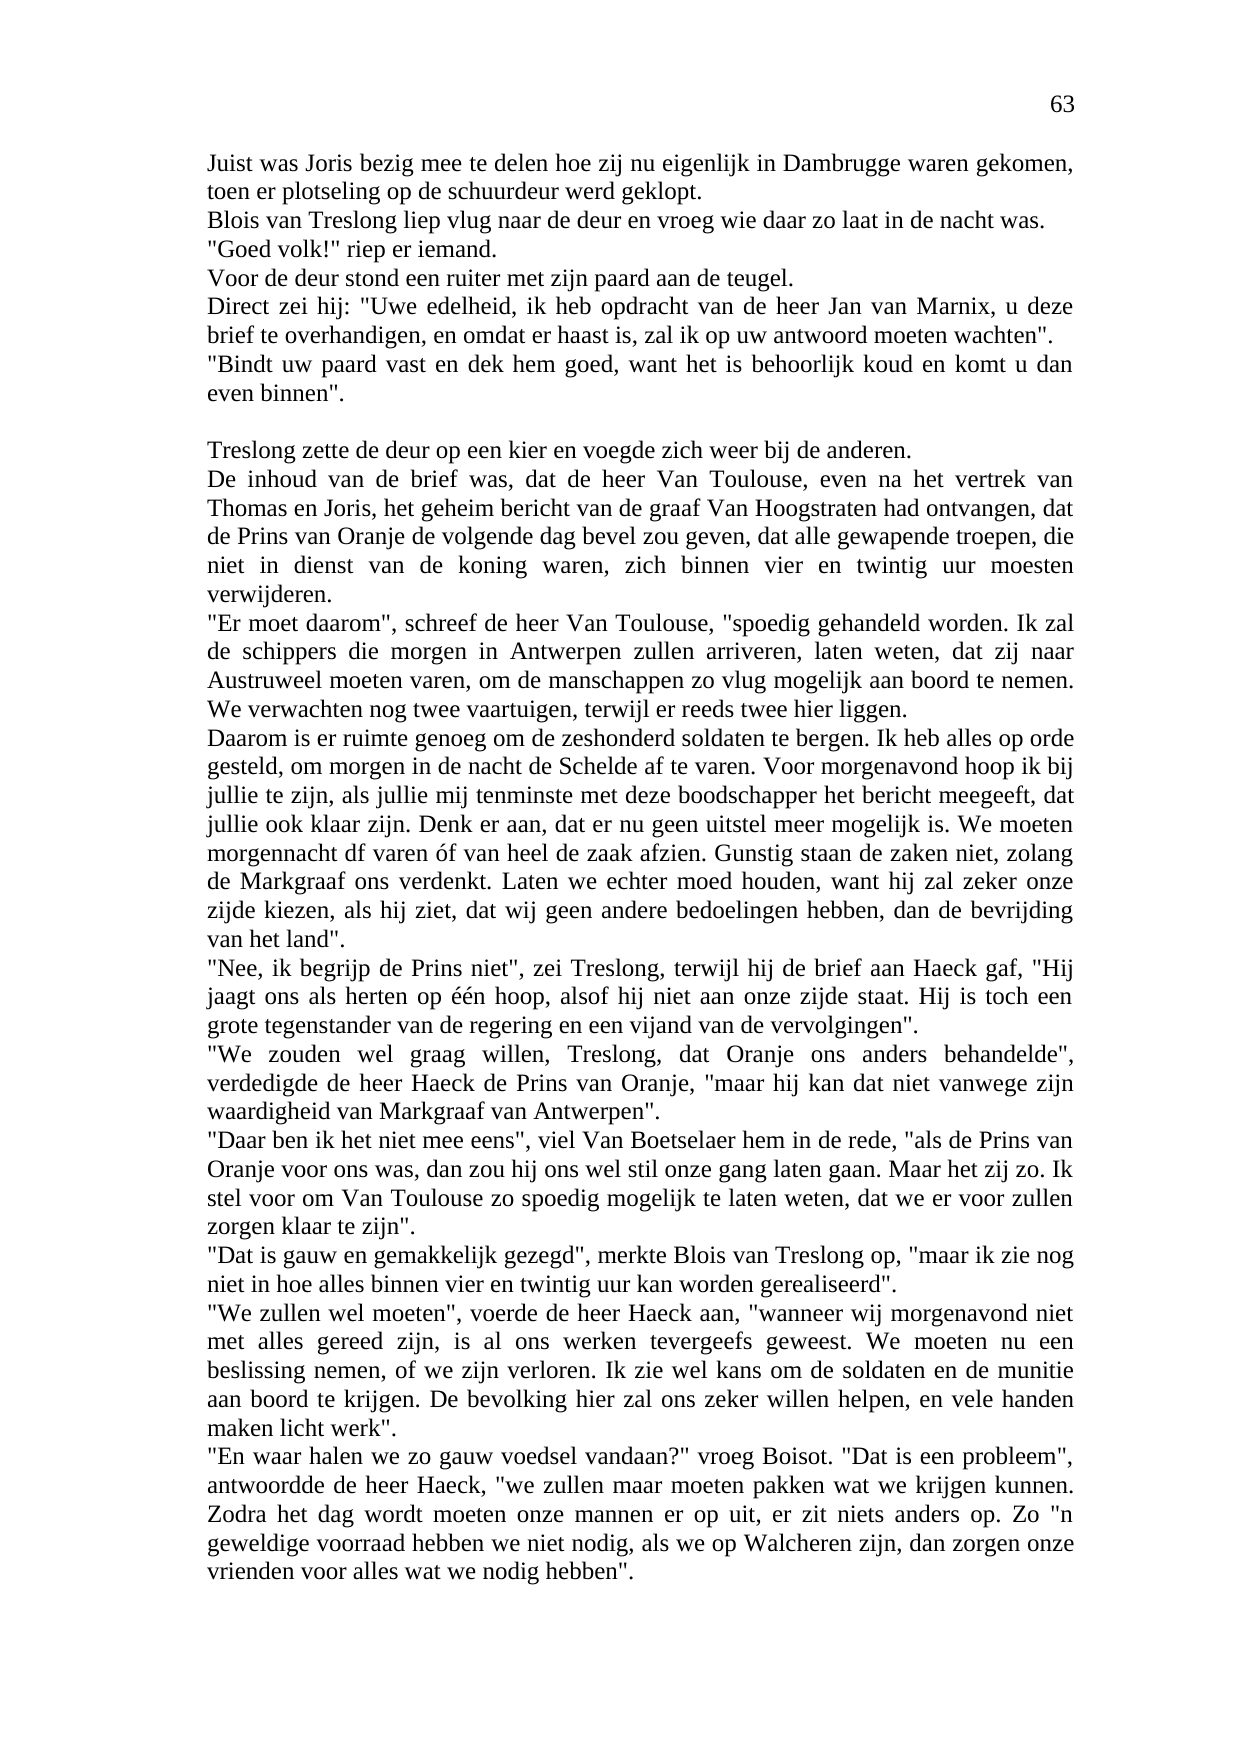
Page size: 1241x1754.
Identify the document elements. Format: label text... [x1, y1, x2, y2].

text Voor de deur stond een ruiter met zijn paard aan de teugel. [207, 263, 1075, 291]
text "Er moet daarom", schreef de heer Van Toulouse, "spoedig gehandeld worden. Ik zal de schippers die morgen in Antwerpen zullen arriveren, laten weten, dat zij naar Austruweel moeten varen, om de manschappen zo vlug mogelijk aan boord te nemen. We verwachten nog twee vaartuigen, terwijl er reeds twee hier liggen. [207, 608, 1075, 723]
text "Dat is gauw en gemakkelijk gezegd", merkte Blois van Treslong op, "maar ik zie nog niet in hoe alles binnen vier en twintig uur kan worden gerealiseerd". [207, 1240, 1075, 1298]
text "Bindt uw paard vast en dek hem goed, want het is behoorlijk koud en komt u dan even binnen". [207, 349, 1075, 406]
text Treslong zette de deur op een kier en voegde zich weer bij de anderen. [207, 435, 1075, 464]
text "Goed volk!" riep er iemand. [207, 234, 1075, 263]
text Direct zei hij: "Uwe edelheid, ik heb opdracht van de heer Jan van Marnix, u deze brief te overhandigen, en omdat er haast is, zal ik op uw antwoord moeten wachten". [207, 291, 1075, 349]
text "Daar ben ik het niet mee eens", viel Van Boetselaer hem in de rede, "als de Prins van Oranje voor ons was, dan zou hij ons wel stil onze gang laten gaan. Maar het zij zo. Ik stel voor om Van Toulouse zo spoedig mogelijk te laten weten, dat we er voor zullen zorgen klaar te zijn". [207, 1125, 1075, 1240]
text Daarom is er ruimte genoeg om de zeshonderd soldaten te bergen. Ik heb alles op orde gesteld, om morgen in de nacht de Schelde af te varen. Voor morgenavond hoop ik bij jullie te zijn, als jullie mij tenminste met deze boodschapper het bericht meegeeft, dat jullie ook klaar zijn. Denk er aan, dat er nu geen uitstel meer mogelijk is. We moeten morgennacht df varen óf van heel de zaak afzien. Gunstig staan de zaken niet, zolang de Markgraaf ons verdenkt. Laten we echter moed houden, want hij zal zeker onze zijde kiezen, als hij ziet, dat wij geen andere bedoelingen hebben, dan de bevrijding van het land". [207, 723, 1075, 953]
text Blois van Treslong liep vlug naar de deur en vroeg wie daar zo laat in de nacht was. [207, 205, 1075, 234]
text "Nee, ik begrijp de Prins niet", zei Treslong, terwijl hij de brief aan Haeck gaf, "Hij jaagt ons als herten op één hoop, alsof hij niet aan onze zijde staat. Hij is toch een grote tegenstander van de regering en een vijand van de vervolgingen". [207, 953, 1075, 1039]
text De inhoud van de brief was, dat de heer Van Toulouse, even na het vertrek van Thomas en Joris, het geheim bericht van de graaf Van Hoogstraten had ontvangen, dat de Prins van Oranje de volgende dag bevel zou geven, dat alle gewapende troepen, die niet in dienst van de koning waren, zich binnen vier en twintig uur moesten verwijderen. [207, 464, 1075, 608]
text Juist was Joris bezig mee te delen hoe zij nu eigenlijk in Dambrugge waren gekomen, toen er plotseling op de schuurdeur werd geklopt. [207, 148, 1075, 205]
text "We zouden wel graag willen, Treslong, dat Oranje ons anders behandelde", verdedigde de heer Haeck de Prins van Oranje, "maar hij kan dat niet vanwege zijn waardigheid van Markgraaf van Antwerpen". [207, 1039, 1075, 1125]
text "We zullen wel moeten", voerde de heer Haeck aan, "wanneer wij morgenavond niet met alles gereed zijn, is al ons werken tevergeefs geweest. We moeten nu een beslissing nemen, of we zijn verloren. Ik zie wel kans om de soldaten en de munitie aan boord te krijgen. De bevolking hier zal ons zeker willen helpen, en vele handen maken licht werk". [207, 1298, 1075, 1441]
text "En waar halen we zo gauw voedsel vandaan?" vroeg Boisot. "Dat is een probleem", antwoordde de heer Haeck, "we zullen maar moeten pakken wat we krijgen kunnen. Zodra het dag wordt moeten onze mannen er op uit, er zit niets anders op. Zo "n geweldige voorraad hebben we niet nodig, als we op Walcheren zijn, dan zorgen onze vrienden voor alles wat we nodig hebben". [207, 1441, 1075, 1585]
